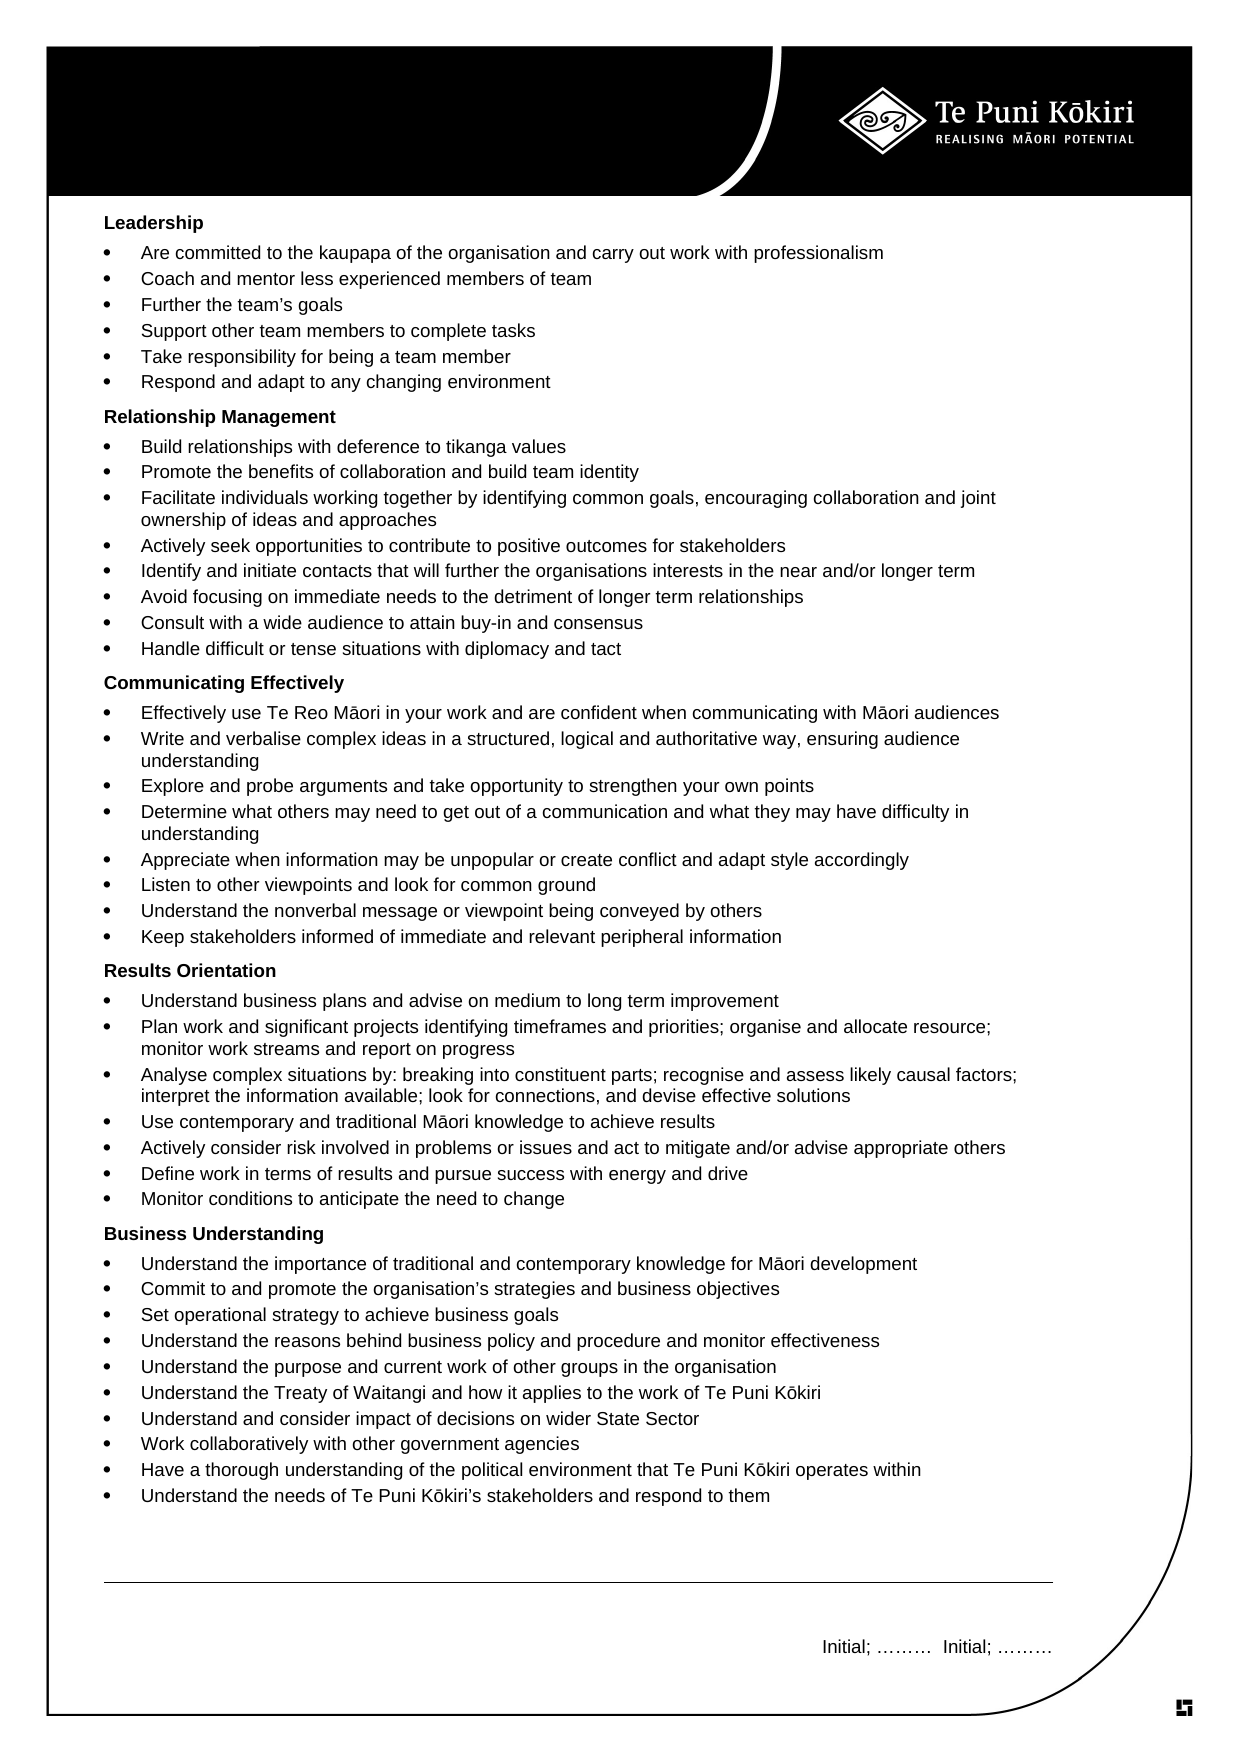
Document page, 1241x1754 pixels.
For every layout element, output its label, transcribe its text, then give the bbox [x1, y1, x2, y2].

list Listen to other viewpoints and look for common ground [103, 874, 1053, 896]
list Understand business plans and advise on medium to long term improvement [103, 990, 1053, 1012]
text Leadership [103, 212, 1053, 234]
list Understand the nonverbal message or viewpoint being conveyed by others [103, 900, 1053, 922]
list Plan work and significant projects identifying timeframes and priorities; organise and allocate resource; monitor work streams and report on progress [103, 1016, 1053, 1059]
list Monitor conditions to anticipate the need to change [103, 1188, 1053, 1210]
list Actively seek opportunities to contribute to positive outcomes for stakeholders [103, 534, 1053, 556]
text Business Understanding [103, 1222, 1053, 1244]
list Identify and initiate contacts that will further the organisations interests in the near and/or longer term [103, 560, 1053, 582]
list Understand the reasons behind business policy and procedure and monitor effectiveness [103, 1330, 1053, 1352]
list Use contemporary and traditional Māori knowledge to achieve results [103, 1111, 1053, 1132]
list Work collaboratively with other government agencies [103, 1433, 1053, 1455]
list Coach and mentor less experienced members of team [103, 268, 1053, 289]
list Understand the needs of Te Puni Kōkiri’s stakeholders and respond to them [103, 1485, 1053, 1507]
list Determine what others may need to get out of a communication and what they may have difficulty in understanding [103, 801, 1053, 844]
list Take responsibility for being a team member [103, 345, 1053, 367]
list Facilitate individuals working together by identifying common goals, encouraging collaboration and joint ownership of ideas and approaches [103, 487, 1053, 530]
list Explore and probe arguments and take opportunity to strengthen your own points [103, 775, 1053, 797]
list Build relationships with deference to tikanga values [103, 435, 1053, 457]
list Write and verbalise complex ideas in a structured, logical and authoritative way, ensuring audience understanding [103, 728, 1053, 771]
list Keep stakeholders informed of immediate and relevant peripheral information [103, 926, 1053, 948]
list Consult with a wide audience to attain buy-in and consensus [103, 612, 1053, 634]
text Results Orientation [103, 960, 1053, 982]
picture [46, 46, 1193, 1716]
list Promote the benefits of collaboration and build team identity [103, 461, 1053, 483]
list Are committed to the kaupapa of the organisation and carry out work with professionalism [103, 242, 1053, 264]
list Understand the importance of traditional and contemporary knowledge for Māori development [103, 1252, 1053, 1274]
list Understand and consider impact of decisions on wider State Sector [103, 1407, 1053, 1429]
list Actively consider risk involved in problems or issues and act to mitigate and/or advise appropriate others [103, 1137, 1053, 1158]
list Appreciate when information may be unpopular or create conflict and adapt style accordingly [103, 848, 1053, 870]
list Commit to and promote the organisation’s strategies and business objectives [103, 1278, 1053, 1300]
list Understand the purpose and current work of other groups in the organisation [103, 1356, 1053, 1377]
list Support other team members to complete tasks [103, 319, 1053, 341]
list Have a thorough understanding of the political environment that Te Puni Kōkiri operates within [103, 1459, 1053, 1481]
list Understand the Treaty of Waitangi and how it applies to the work of Te Puni Kōkiri [103, 1382, 1053, 1403]
list Analyse complex situations by: breaking into constituent parts; recognise and assess likely causal factors; interpret the information available; look for connections, and devise effective solutions [103, 1063, 1053, 1107]
list Respond and adapt to any changing environment [103, 371, 1053, 393]
list Handle difficult or tense situations with diplomacy and tact [103, 638, 1053, 659]
text Relationship Management [103, 405, 1053, 427]
list Further the team’s goals [103, 294, 1053, 315]
list Define work in terms of results and pursue success with energy and drive [103, 1162, 1053, 1184]
list Effectively use Te Reo Māori in your work and are confident when communicating with Māori audiences [103, 702, 1053, 724]
list Avoid focusing on immediate needs to the detriment of longer term relationships [103, 586, 1053, 608]
list Set operational strategy to achieve business goals [103, 1304, 1053, 1326]
text Communicating Effectively [103, 672, 1053, 693]
